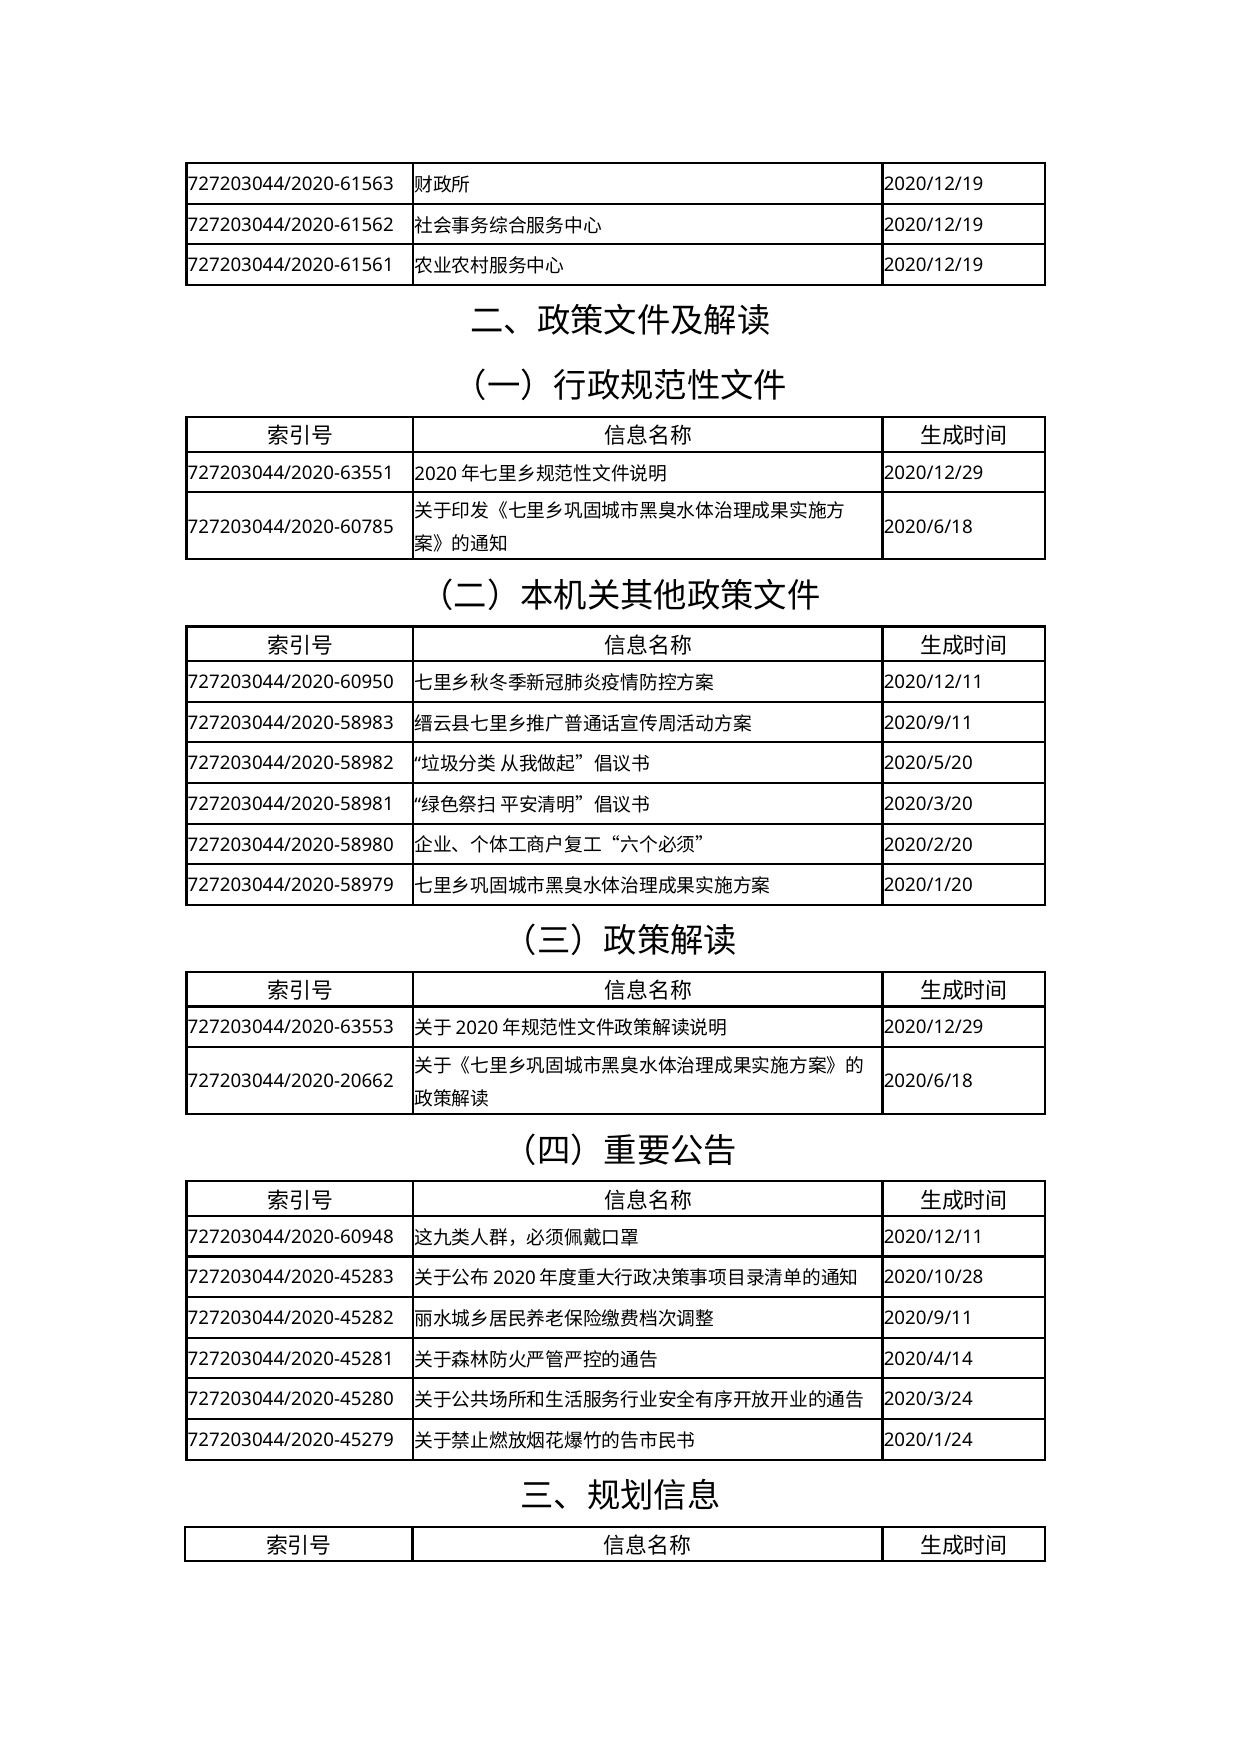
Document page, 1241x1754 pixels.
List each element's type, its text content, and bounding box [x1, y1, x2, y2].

table_cell 关于《七里乡巩固城市黑臭水体治理成果实施方案》的政策解读 [414, 1048, 881, 1113]
table_cell 2020/3/24 [884, 1379, 1044, 1418]
table_cell 农业农村服务中心 [414, 245, 881, 284]
text （二）本机关其他政策文件 [187, 560, 1053, 625]
table_cell 2020/5/20 [884, 743, 1044, 782]
table_header 索引号 [188, 418, 412, 451]
table_header 生成时间 [884, 418, 1044, 451]
table_cell 727203044/2020-45280 [188, 1379, 412, 1418]
table_cell 727203044/2020-61561 [188, 245, 412, 284]
table_cell 727203044/2020-45279 [188, 1420, 412, 1458]
table_cell 七里乡秋冬季新冠肺炎疫情防控方案 [414, 662, 881, 701]
table_header 索引号 [188, 973, 412, 1005]
table_cell 727203044/2020-58979 [188, 865, 412, 904]
table_cell 2020/12/19 [884, 164, 1044, 203]
table_cell 727203044/2020-63551 [188, 453, 412, 491]
table_cell 727203044/2020-58980 [188, 825, 412, 863]
table_cell 2020/2/20 [884, 825, 1044, 863]
text （一）行政规范性文件 [187, 351, 1053, 416]
table_cell 2020年七里乡规范性文件说明 [414, 453, 881, 491]
table_cell 2020/6/18 [884, 1048, 1044, 1113]
table_cell 2020/12/19 [884, 205, 1044, 243]
table_cell 727203044/2020-63553 [188, 1008, 412, 1046]
text 二、政策文件及解读 [187, 286, 1053, 351]
table_cell 2020/1/24 [884, 1420, 1044, 1458]
table_cell 关于2020年规范性文件政策解读说明 [414, 1008, 881, 1046]
table_cell 七里乡巩固城市黑臭水体治理成果实施方案 [414, 865, 881, 904]
table_header 信息名称 [414, 973, 881, 1005]
table_cell 2020/4/14 [884, 1339, 1044, 1377]
table_cell 2020/3/20 [884, 784, 1044, 822]
table_cell 2020/6/18 [884, 493, 1044, 558]
table_cell 关于公共场所和生活服务行业安全有序开放开业的通告 [414, 1379, 881, 1418]
table_cell 727203044/2020-61563 [188, 164, 412, 203]
table_cell 2020/12/11 [884, 662, 1044, 701]
table_header 生成时间 [884, 1182, 1044, 1215]
table_cell 727203044/2020-60950 [188, 662, 412, 701]
table_cell 727203044/2020-45281 [188, 1339, 412, 1377]
table_header 信息名称 [414, 628, 881, 660]
table_cell 727203044/2020-20662 [188, 1048, 412, 1113]
table_cell 关于公布2020年度重大行政决策事项目录清单的通知 [414, 1258, 881, 1296]
text 三、规划信息 [187, 1461, 1053, 1526]
table_cell 727203044/2020-60948 [188, 1217, 412, 1255]
table_cell 727203044/2020-61562 [188, 205, 412, 243]
text （四）重要公告 [187, 1115, 1053, 1180]
table_cell 2020/12/19 [884, 245, 1044, 284]
table_cell 2020/12/29 [884, 1008, 1044, 1046]
table_cell 财政所 [414, 164, 881, 203]
table_header 索引号 [188, 1182, 412, 1215]
table_header 信息名称 [414, 418, 881, 451]
text （三）政策解读 [187, 906, 1053, 971]
table_header 索引号 [186, 1528, 411, 1560]
table_header 信息名称 [414, 1182, 881, 1215]
table_cell 关于森林防火严管严控的通告 [414, 1339, 881, 1377]
table_cell 727203044/2020-45283 [188, 1258, 412, 1296]
table_cell 2020/12/29 [884, 453, 1044, 491]
table_cell “垃圾分类 从我做起”倡议书 [414, 743, 881, 782]
table_header 生成时间 [884, 973, 1044, 1005]
table_cell “绿色祭扫 平安清明”倡议书 [414, 784, 881, 822]
table_header 生成时间 [884, 1528, 1044, 1560]
table_cell 727203044/2020-60785 [188, 493, 412, 558]
table_cell 2020/9/11 [884, 1298, 1044, 1337]
table_cell 727203044/2020-58983 [188, 703, 412, 741]
table_header 索引号 [188, 628, 412, 660]
table_cell 缙云县七里乡推广普通话宣传周活动方案 [414, 703, 881, 741]
table_cell 727203044/2020-58982 [188, 743, 412, 782]
table_cell 2020/9/11 [884, 703, 1044, 741]
table_cell 企业、个体工商户复工“六个必须” [414, 825, 881, 863]
table_cell 这九类人群，必须佩戴口罩 [414, 1217, 881, 1255]
table_header 信息名称 [414, 1528, 881, 1560]
table_cell 2020/1/20 [884, 865, 1044, 904]
table_cell 丽水城乡居民养老保险缴费档次调整 [414, 1298, 881, 1337]
table_cell 2020/12/11 [884, 1217, 1044, 1255]
table_header 生成时间 [884, 628, 1044, 660]
table_cell 727203044/2020-45282 [188, 1298, 412, 1337]
table_cell 关于印发《七里乡巩固城市黑臭水体治理成果实施方案》的通知 [414, 493, 881, 558]
table_cell 2020/10/28 [884, 1258, 1044, 1296]
table_cell 727203044/2020-58981 [188, 784, 412, 822]
table_cell 关于禁止燃放烟花爆竹的告市民书 [414, 1420, 881, 1458]
table_cell 社会事务综合服务中心 [414, 205, 881, 243]
